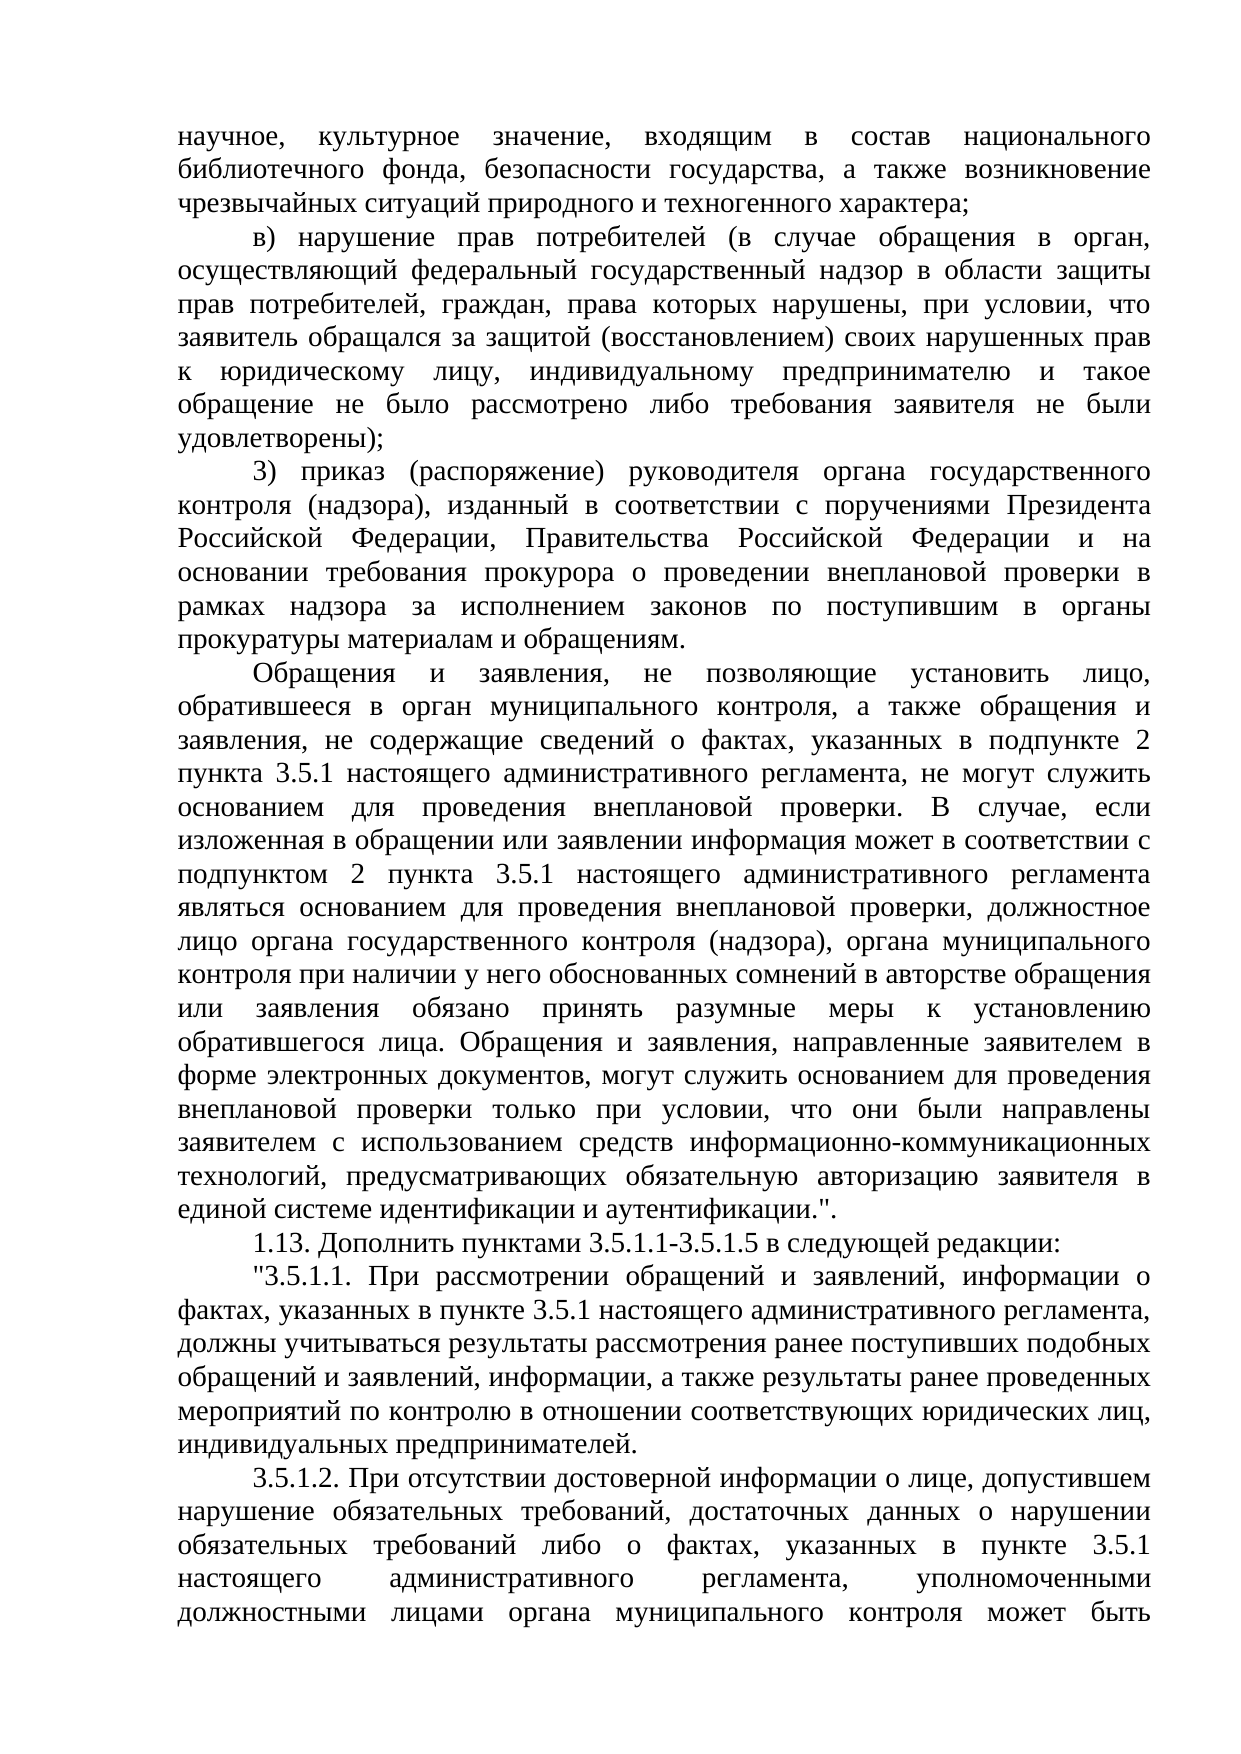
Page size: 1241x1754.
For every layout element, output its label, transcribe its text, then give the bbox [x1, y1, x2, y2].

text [177, 1460, 1152, 1627]
text "3.5.1.1. При рассмотрении обращений и заявлений, информации о фактах, указанных в пункте 3.5.1 настоящего административного регламента, должны учитываться результаты рассмотрения ранее поступивших подобных обращений и заявлений, информации, а также результаты ранее проведенных мероприятий по контролю в отношении соответствующих юридических лиц, индивидуальных предпринимателей. [177, 1258, 1152, 1460]
text Обращения и заявления, не позволяющие установить лицо, обратившееся в орган муниципального контроля, а также обращения и заявления, не содержащие сведений о фактах, указанных в подпункте 2 пункта 3.5.1 настоящего административного регламента, не могут служить основанием для проведения внеплановой проверки. В случае, если изложенная в обращении или заявлении информация может в соответствии с подпунктом 2 пункта 3.5.1 настоящего административного регламента являться основанием для проведения внеплановой проверки, должностное лицо органа государственного контроля (надзора), органа муниципального контроля при наличии у него обоснованных сомнений в авторстве обращения или заявления обязано принять разумные меры к установлению обратившегося лица. Обращения и заявления, направленные заявителем в форме электронных документов, могут служить основанием для проведения внеплановой проверки только при условии, что они были направлены заявителем с использованием средств информационно-коммуникационных технологий, предусматривающих обязательную авторизацию заявителя в единой системе идентификации и аутентификации.". [177, 655, 1152, 1225]
text 1.13. Дополнить пунктами 3.5.1.1-3.5.1.5 в следующей редакции: [177, 1225, 1152, 1258]
text в) нарушение прав потребителей (в случае обращения в орган, осуществляющий федеральный государственный надзор в области защиты прав потребителей, граждан, права которых нарушены, при условии, что заявитель обращался за защитой (восстановлением) своих нарушенных прав к юридическому лицу, индивидуальному предпринимателю и такое обращение не было рассмотрено либо требования заявителя не были удовлетворены); [177, 219, 1152, 453]
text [177, 118, 1152, 219]
text 3) приказ (распоряжение) руководителя органа государственного контроля (надзора), изданный в соответствии с поручениями Президента Российской Федерации, Правительства Российской Федерации и на основании требования прокурора о проведении внеплановой проверки в рамках надзора за исполнением законов по поступившим в органы прокуратуры материалам и обращениям. [177, 453, 1152, 655]
